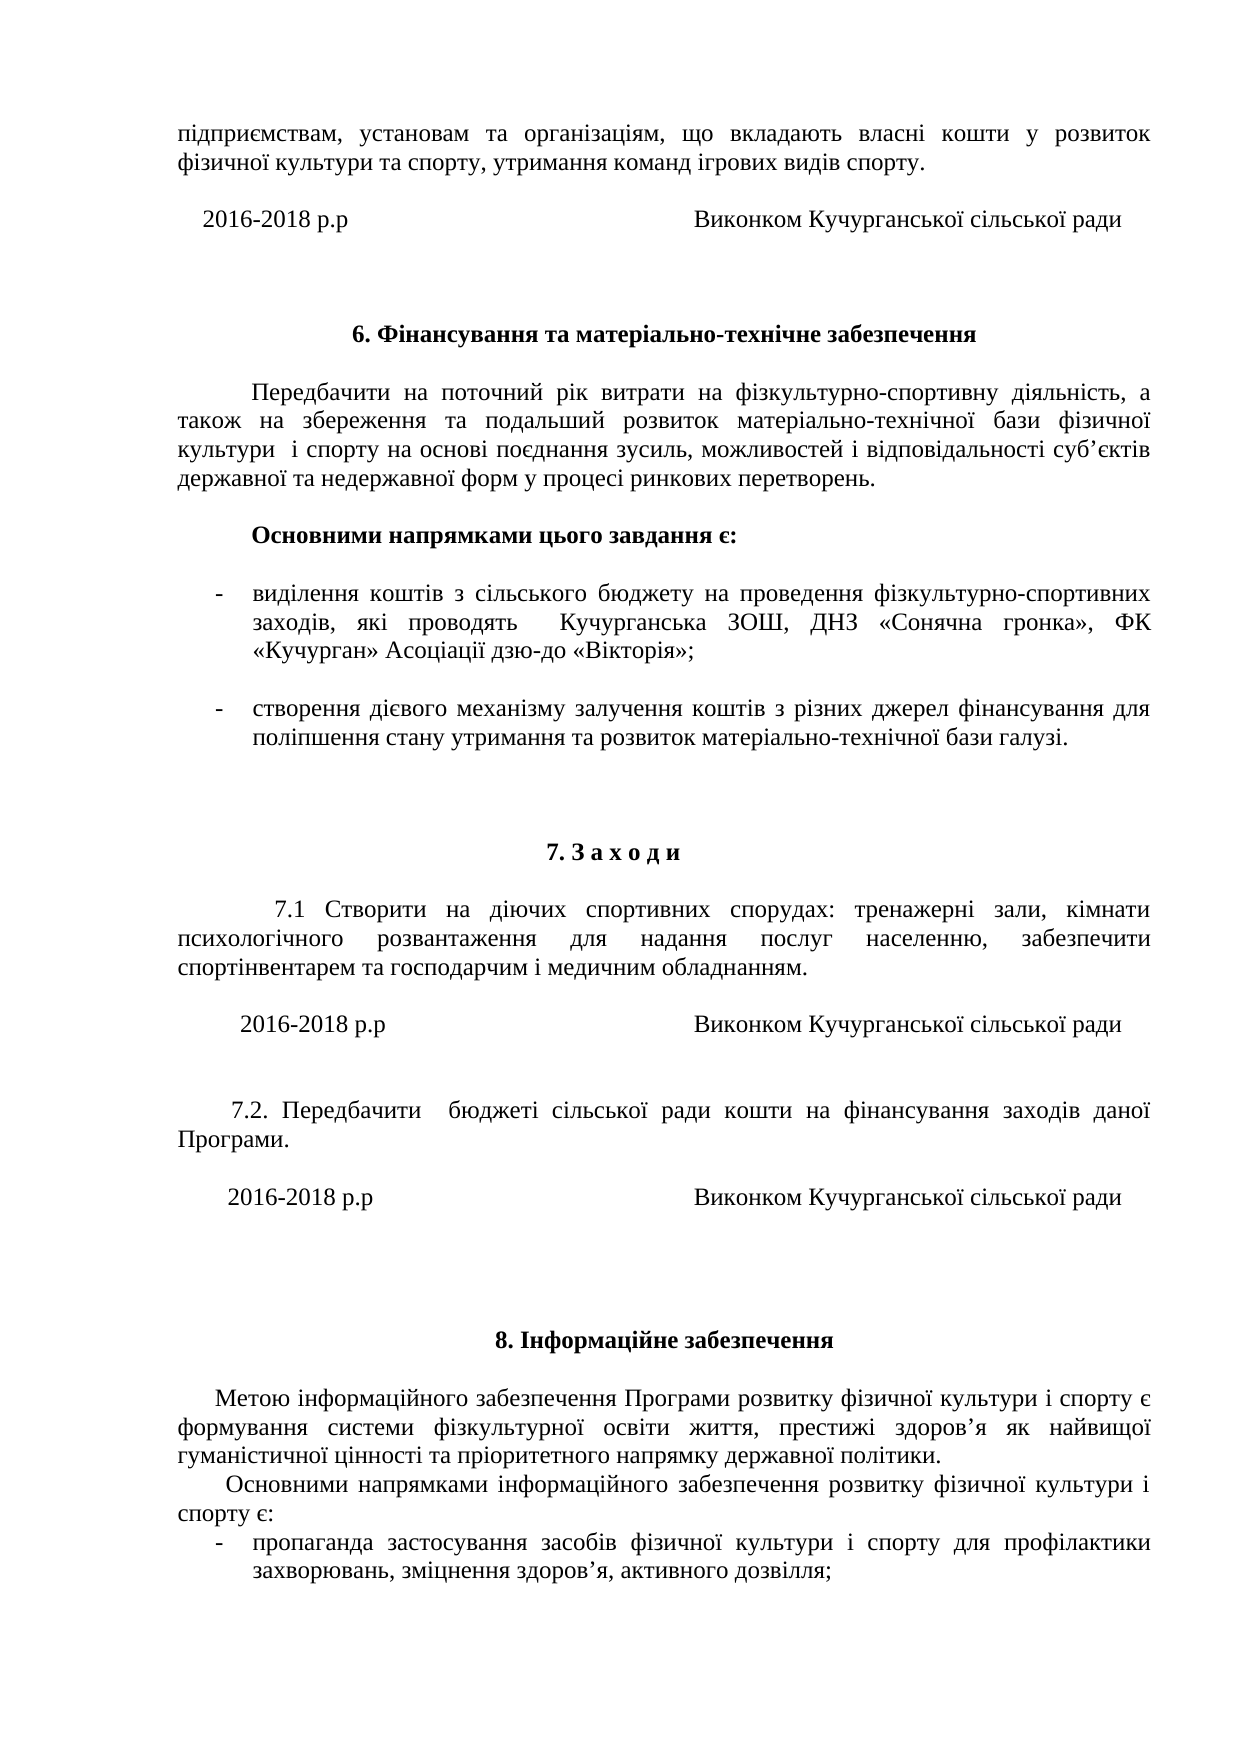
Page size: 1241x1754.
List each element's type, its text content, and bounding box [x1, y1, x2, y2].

list створення дієвого механізму залучення коштів з різних джерел фінансування для поліпшення стану утримання та розвиток матеріально-технічної бази галузі. [215, 693, 1152, 751]
text 6. Фінансування та матеріально-технічне забезпечення [177, 319, 1152, 348]
text 7.2. Передбачити бюджеті сільської ради кошти на фінансування заходів даної Програми. [177, 1096, 1152, 1153]
text 7. З а х о д и [546, 837, 1152, 866]
text Основними напрямками інформаційного забезпечення розвитку фізичної культури і спорту є: [177, 1469, 1152, 1527]
text 7.1 Створити на діючих спортивних спорудах: тренажерні зали, кімнати психологічного розвантаження для надання послуг населенню, забезпечити спортінвентарем та господарчим і медичним обладнанням. [177, 894, 1152, 981]
text 8. Інформаційне забезпечення [177, 1326, 1152, 1354]
list виділення коштів з сільського бюджету на проведення фізкультурно-спортивних заходів, які проводять Кучурганська ЗОШ, ДНЗ «Сонячна гронка», ФК «Кучурган» Асоціації дзю-до «Вікторія»; [215, 578, 1152, 664]
text 2016-2018 р.р Виконком Кучурганської сільської ради [177, 204, 1152, 233]
text Передбачити на поточний рік витрати на фізкультурно-спортивну діяльність, а також на збереження та подальший розвиток матеріально-технічної бази фізичної культури і спорту на основі поєднання зусиль, можливостей і відповідальності суб’єктів державної та недержавної форм у процесі ринкових перетворень. [177, 377, 1152, 492]
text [177, 118, 1152, 176]
text 2016-2018 р.р Виконком Кучурганської сільської ради [177, 1182, 1152, 1211]
list пропаганда застосування засобів фізичної культури і спорту для профілактики захворювань, зміцнення здоров’я, активного дозвілля; [215, 1527, 1152, 1584]
text Метою інформаційного забезпечення Програми розвитку фізичної культури і спорту є формування системи фізкультурної освіти життя, престижі здоров’я як найвищої гуманістичної цінності та пріоритетного напрямку державної політики. [177, 1383, 1152, 1469]
text Основними напрямками цього завдання є: [177, 521, 1152, 549]
text 2016-2018 р.р Виконком Кучурганської сільської ради [177, 1009, 1152, 1038]
